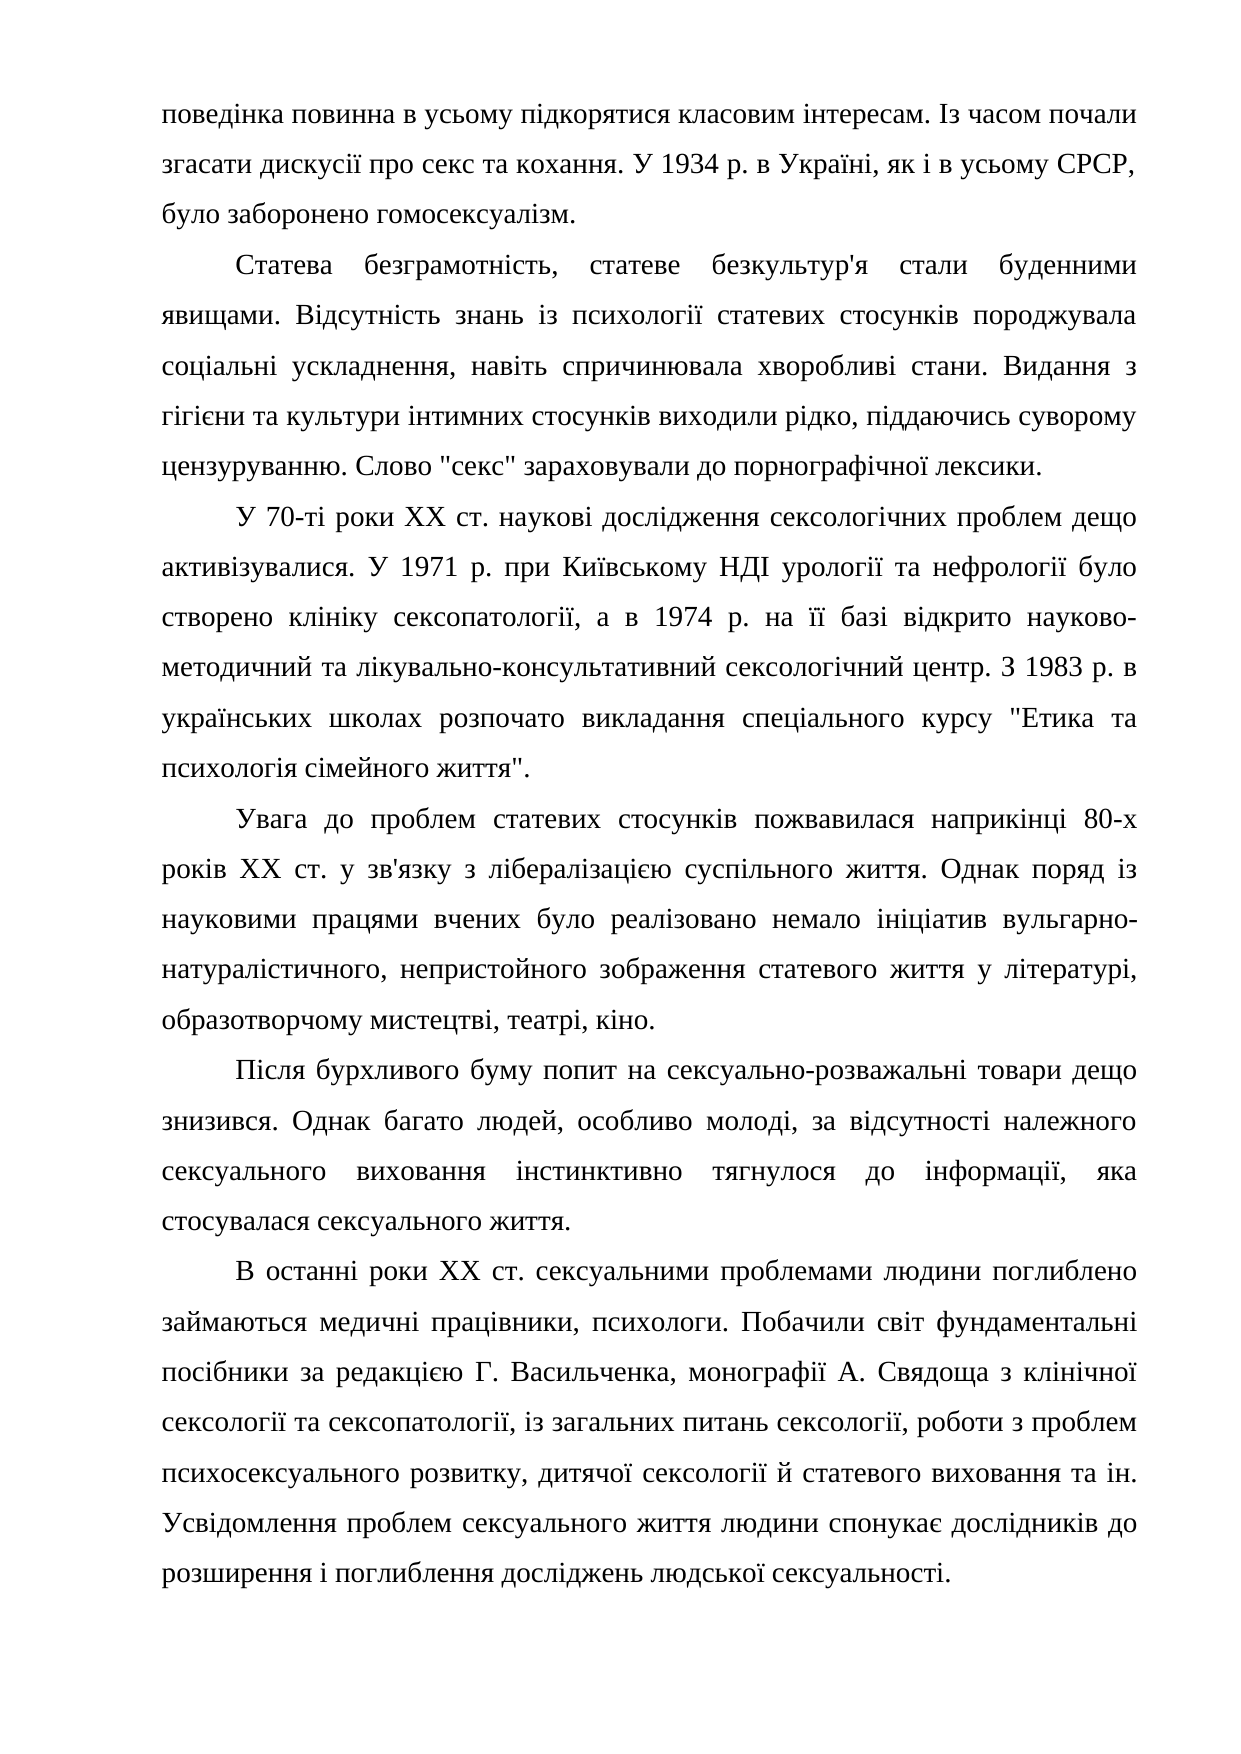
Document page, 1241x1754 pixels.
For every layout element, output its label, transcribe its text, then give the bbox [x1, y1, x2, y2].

text У 70-ті роки XX ст. наукові дослідження сексологічних проблем дещо активізувалися. У 1971 р. при Київському НДІ урології та нефрології було створено клініку сексопатології, а в 1974 р. на її базі відкрито науково- методичний та лікувально-консультативний сексологічний центр. З 1983 р. в українських школах розпочато викладання спеціального курсу "Етика та психологія сімейного життя". [161, 499, 1138, 784]
text Статева безграмотність, статеве безкультур'я стали буденними явищами. Відсутність знань із психології статевих стосунків породжувала соціальні ускладнення, навіть спричинювала хворобливі стани. Видання з гігієни та культури інтимних стосунків виходили рідко, піддаючись суворому цензуруванню. Слово "секс" зараховували до порнографічної лексики. [161, 247, 1138, 482]
text поведінка повинна в усьому підкорятися класовим інтересам. Із часом почали згасати дискусії про секс та кохання. У 1934 р. в Україні, як і в усьому СРСР, було заборонено гомосексуалізм. [161, 96, 1138, 230]
text В останні роки XX ст. сексуальними проблемами людини поглиблено займаються медичні працівники, психологи. Побачили світ фундаментальні посібники за редакцією Г. Васильченка, монографії А. Свядоща з клінічної сексології та сексопатології, із загальних питань сексології, роботи з проблем психосексуального розвитку, дитячої сексології й статевого виховання та ін. Усвідомлення проблем сексуального життя людини спонукає дослідників до розширення і поглиблення досліджень людської сексуальності. [161, 1253, 1138, 1589]
text Після бурхливого буму попит на сексуально-розважальні товари дещо знизився. Однак багато людей, особливо молоді, за відсутності належного сексуального виховання інстинктивно тягнулося до інформації, яка стосувалася сексуального життя. [161, 1052, 1138, 1237]
text Увага до проблем статевих стосунків пожвавилася наприкінці 80-х років XX ст. у зв'язку з лібералізацією суспільного життя. Однак поряд із науковими працями вчених було реалізовано немало ініціатив вульгарно-натуралістичного, непристойного зображення статевого життя у літературі, образотворчому мистецтві, театрі, кіно. [161, 801, 1138, 1036]
